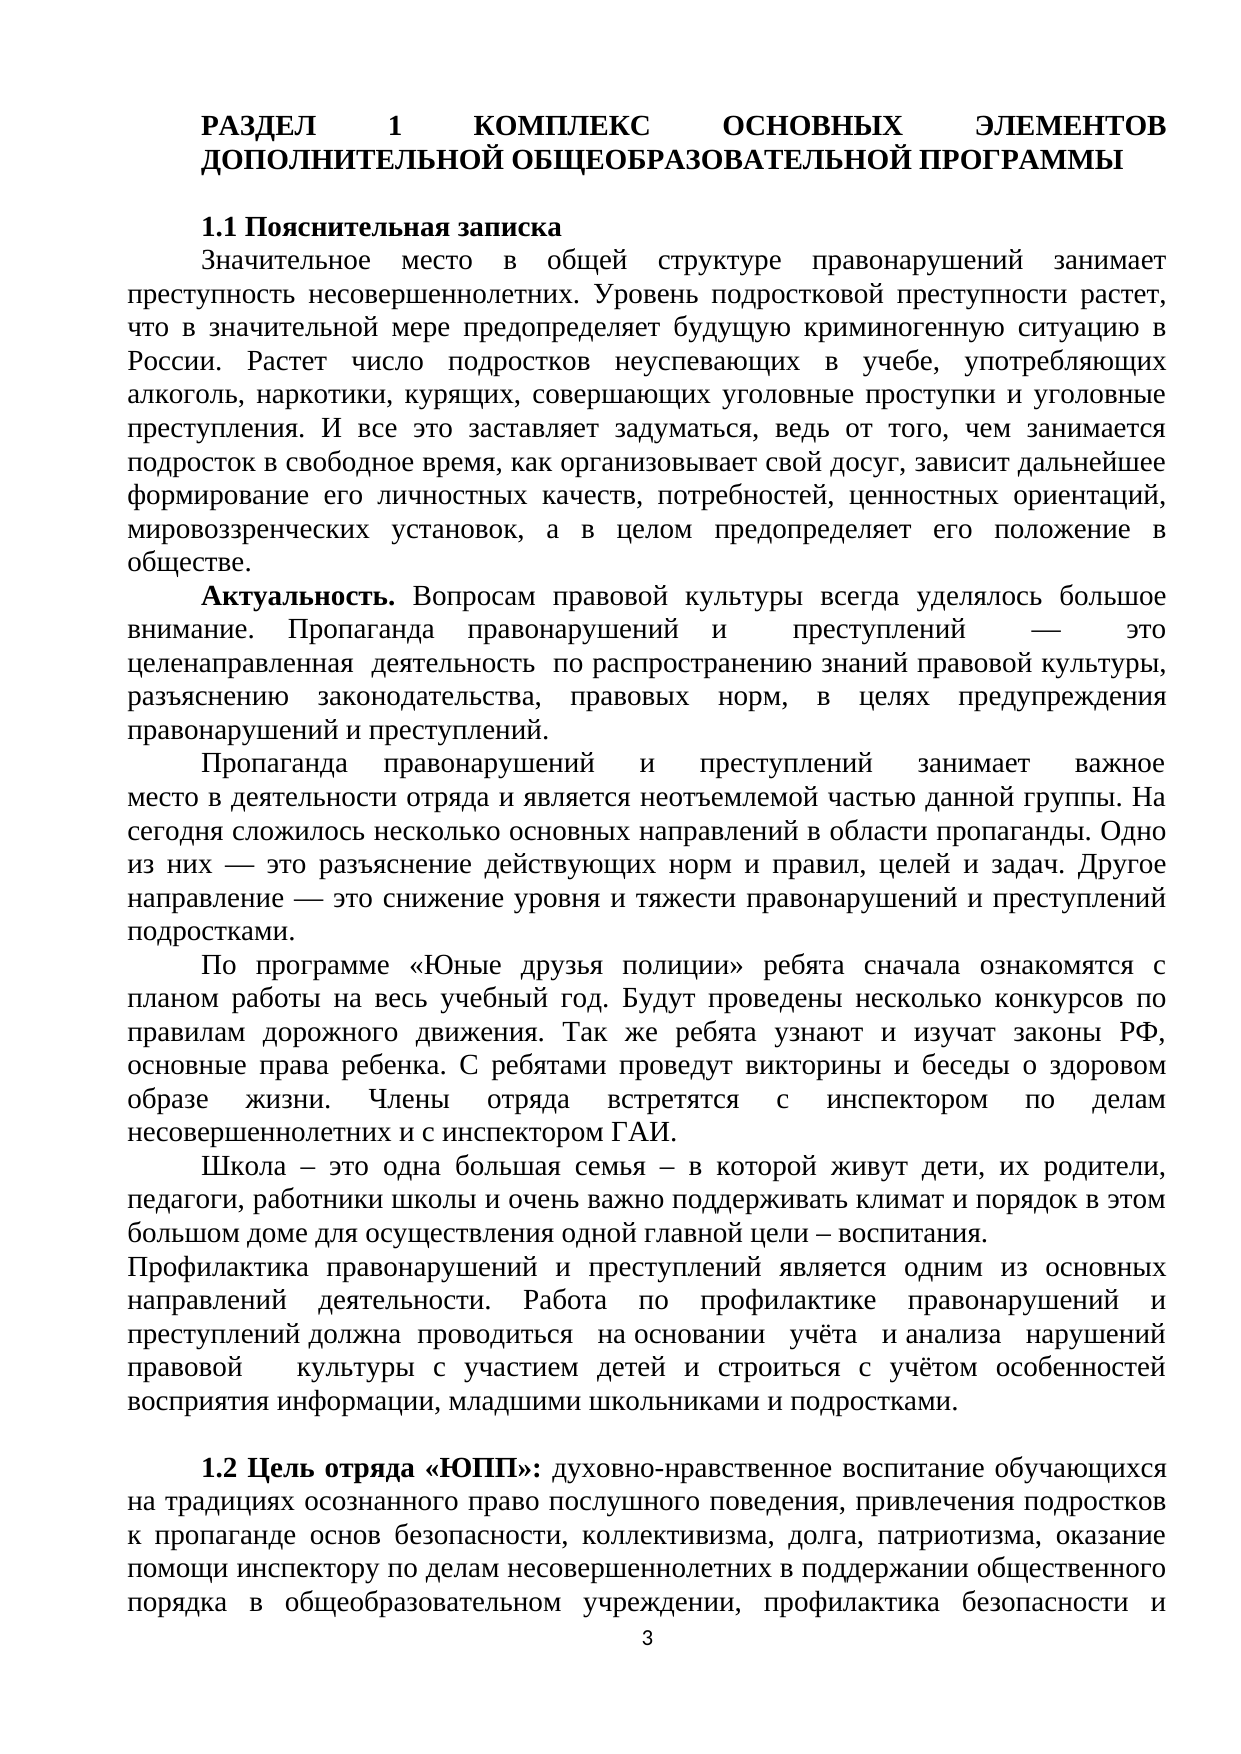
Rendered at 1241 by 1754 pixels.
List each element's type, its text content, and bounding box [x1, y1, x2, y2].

text 1.1 Пояснительная записка [127, 209, 1167, 242]
text Школа – это одна большая семья – в которой живут дети, их родители, педагоги, работники школы и очень важно поддерживать климат и порядок в этом большом доме для осуществления одной главной цели – воспитания. [127, 1148, 1167, 1249]
text Актуальность. Вопросам правовой культуры всегда уделялось большое внимание. Пропаганда правонарушений и преступлений — это целенаправленная деятельность по распространению знаний правовой культуры, разъяснению законодательства, правовых норм, в целях предупреждения правонарушений и преступлений. [127, 578, 1167, 746]
text Раздел 1 Комплекс основных элементов дополнительной общеобразовательной программы [201, 108, 1167, 175]
text Значительное место в общей структуре правонарушений занимает преступность несовершеннолетних. Уровень подростковой преступности растет, что в значительной мере предопределяет будущую криминогенную ситуацию в России. Растет число подростков неуспевающих в учебе, употребляющих алкоголь, наркотики, курящих, совершающих уголовные проступки и уголовные преступления. И все это заставляет задуматься, ведь от того, чем занимается подросток в свободное время, как организовывает свой досуг, зависит дальнейшее формирование его личностных качеств, потребностей, ценностных ориентаций, мировоззренческих установок, а в целом предопределяет его положение в обществе. [127, 242, 1167, 578]
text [127, 1450, 1167, 1618]
text По программе «Юные друзья полиции» ребята сначала ознакомятся с планом работы на весь учебный год. Будут проведены несколько конкурсов по правилам дорожного движения. Так же ребята узнают и изучат законы РФ, основные права ребенка. С ребятами проведут викторины и беседы о здоровом образе жизни. Члены отряда встретятся с инспектором по делам несовершеннолетних и с инспектором ГАИ. [127, 947, 1167, 1148]
text Пропаганда правонарушений и преступлений занимает важное место в деятельности отряда и является неотъемлемой частью данной группы. На сегодня сложилось несколько основных направлений в области пропаганды. Одно из них — это разъяснение действующих норм и правил, целей и задач. Другое направление — это снижение уровня и тяжести правонарушений и преступлений подростками. [127, 746, 1167, 947]
text Профилактика правонарушений и преступлений является одним из основных направлений деятельности. Работа по профилактике правонарушений и преступлений должна проводиться на основании учёта и анализа нарушений правовой культуры с участием детей и строиться с учётом особенностей восприятия информации, младшими школьниками и подростками. [127, 1249, 1167, 1416]
